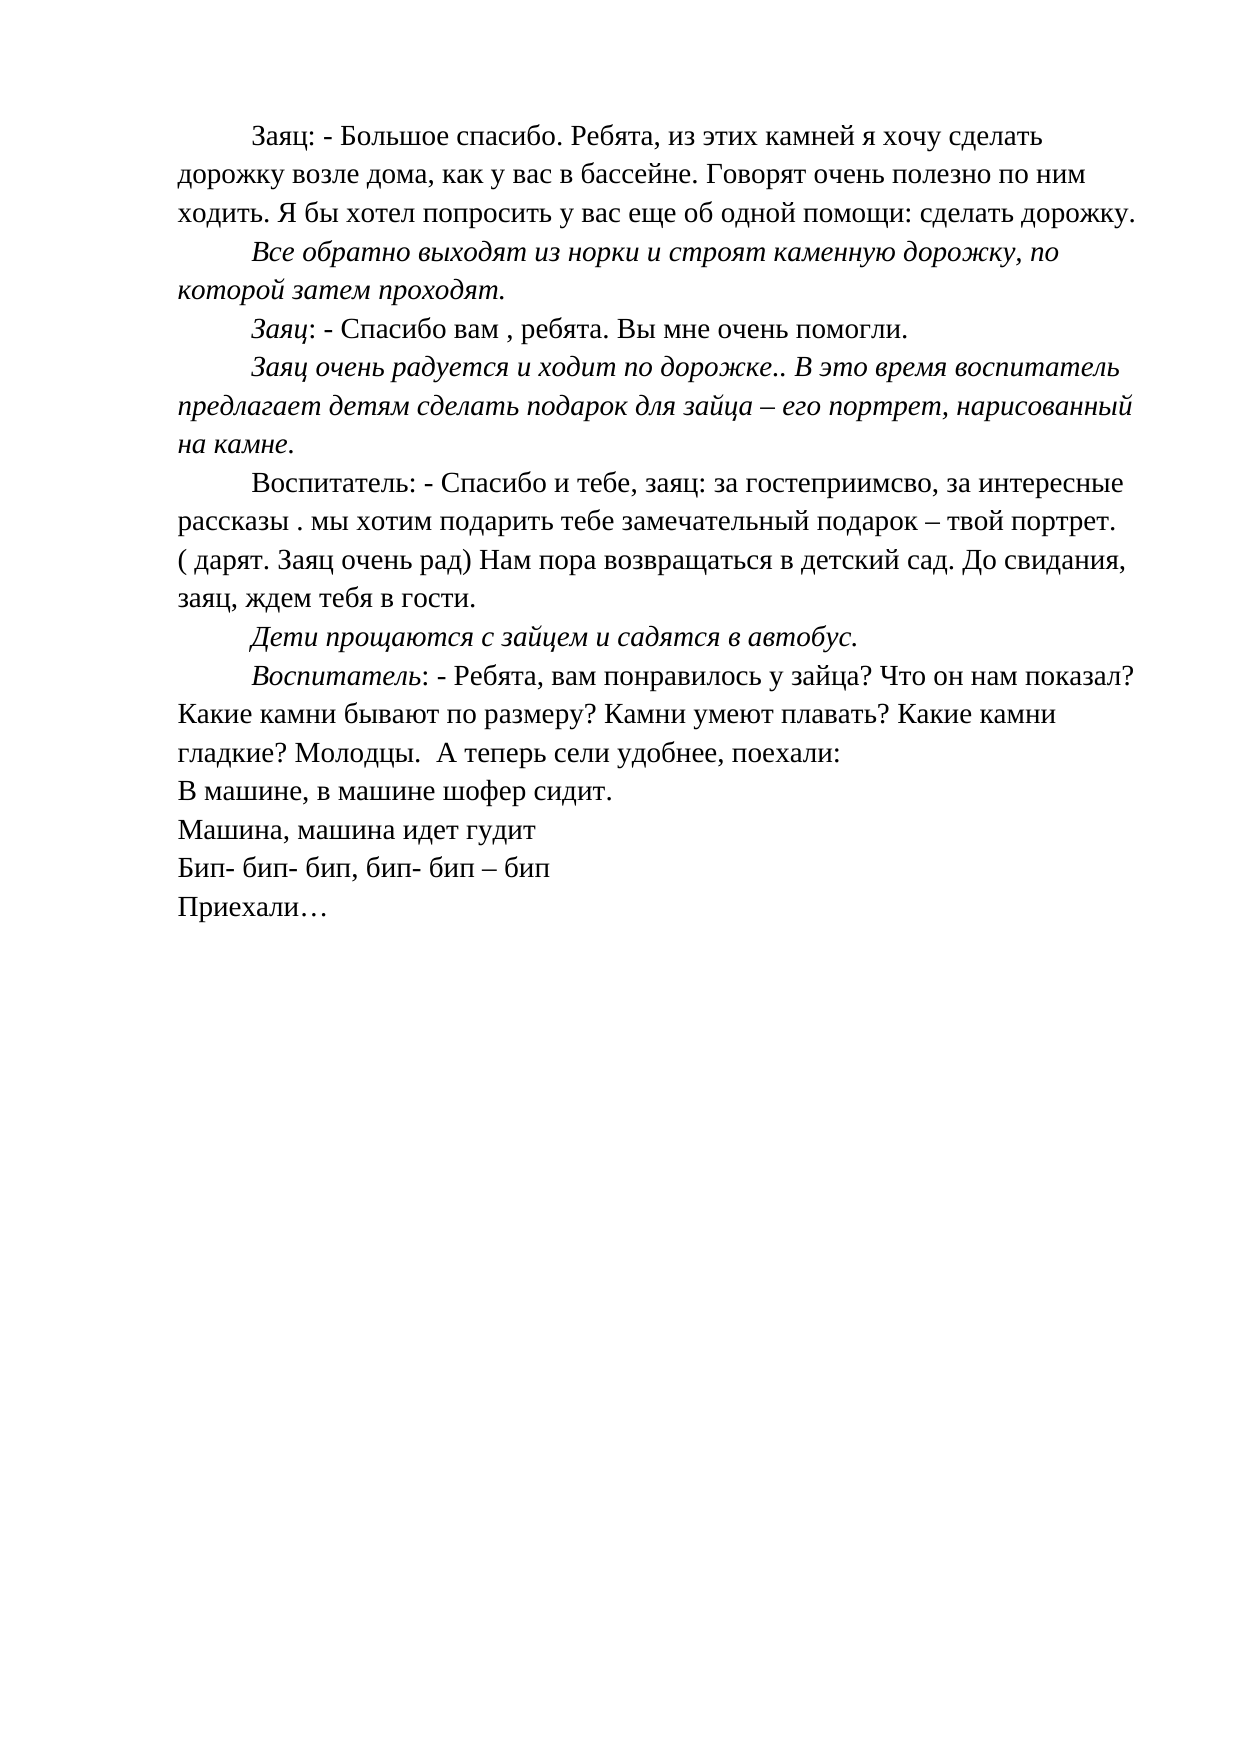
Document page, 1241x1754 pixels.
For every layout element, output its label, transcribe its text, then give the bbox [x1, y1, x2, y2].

text Заяц: - Большое спасибо. Ребята, из этих камней я хочу сделать дорожку возле дома, как у вас в бассейне. Говорят очень полезно по ним ходить. Я бы хотел попросить у вас еще об одной помощи: сделать дорожку. [177, 118, 1152, 229]
text Воспитатель: - Ребята, вам понравилось у зайца? Что он нам показал? Какие камни бывают по размеру? Камни умеют плавать? Какие камни гладкие? Молодцы. А теперь сели удобнее, поехали: [177, 658, 1152, 768]
text Машина, машина идет гудит [177, 812, 1152, 845]
text Заяц: - Спасибо вам , ребята. Вы мне очень помогли. [177, 311, 1152, 344]
text Дети прощаются с зайцем и садятся в автобус. [177, 619, 1152, 653]
text Все обратно выходят из норки и строят каменную дорожку, по которой затем проходят. [177, 234, 1152, 306]
text Бип- бип- бип, бип- бип – бип [177, 850, 1152, 884]
text Воспитатель: - Спасибо и тебе, заяц: за гостеприимсво, за интересные рассказы . мы хотим подарить тебе замечательный подарок – твой портрет. ( дарят. Заяц очень рад) Нам пора возвращаться в детский сад. До свидания, заяц, ждем тебя в гости. [177, 465, 1152, 614]
text В машине, в машине шофер сидит. [177, 773, 1152, 807]
text Приехали… [177, 889, 1152, 922]
text Заяц очень радуется и ходит по дорожке.. В это время воспитатель предлагает детям сделать подарок для зайца – его портрет, нарисованный на камне. [177, 349, 1152, 460]
